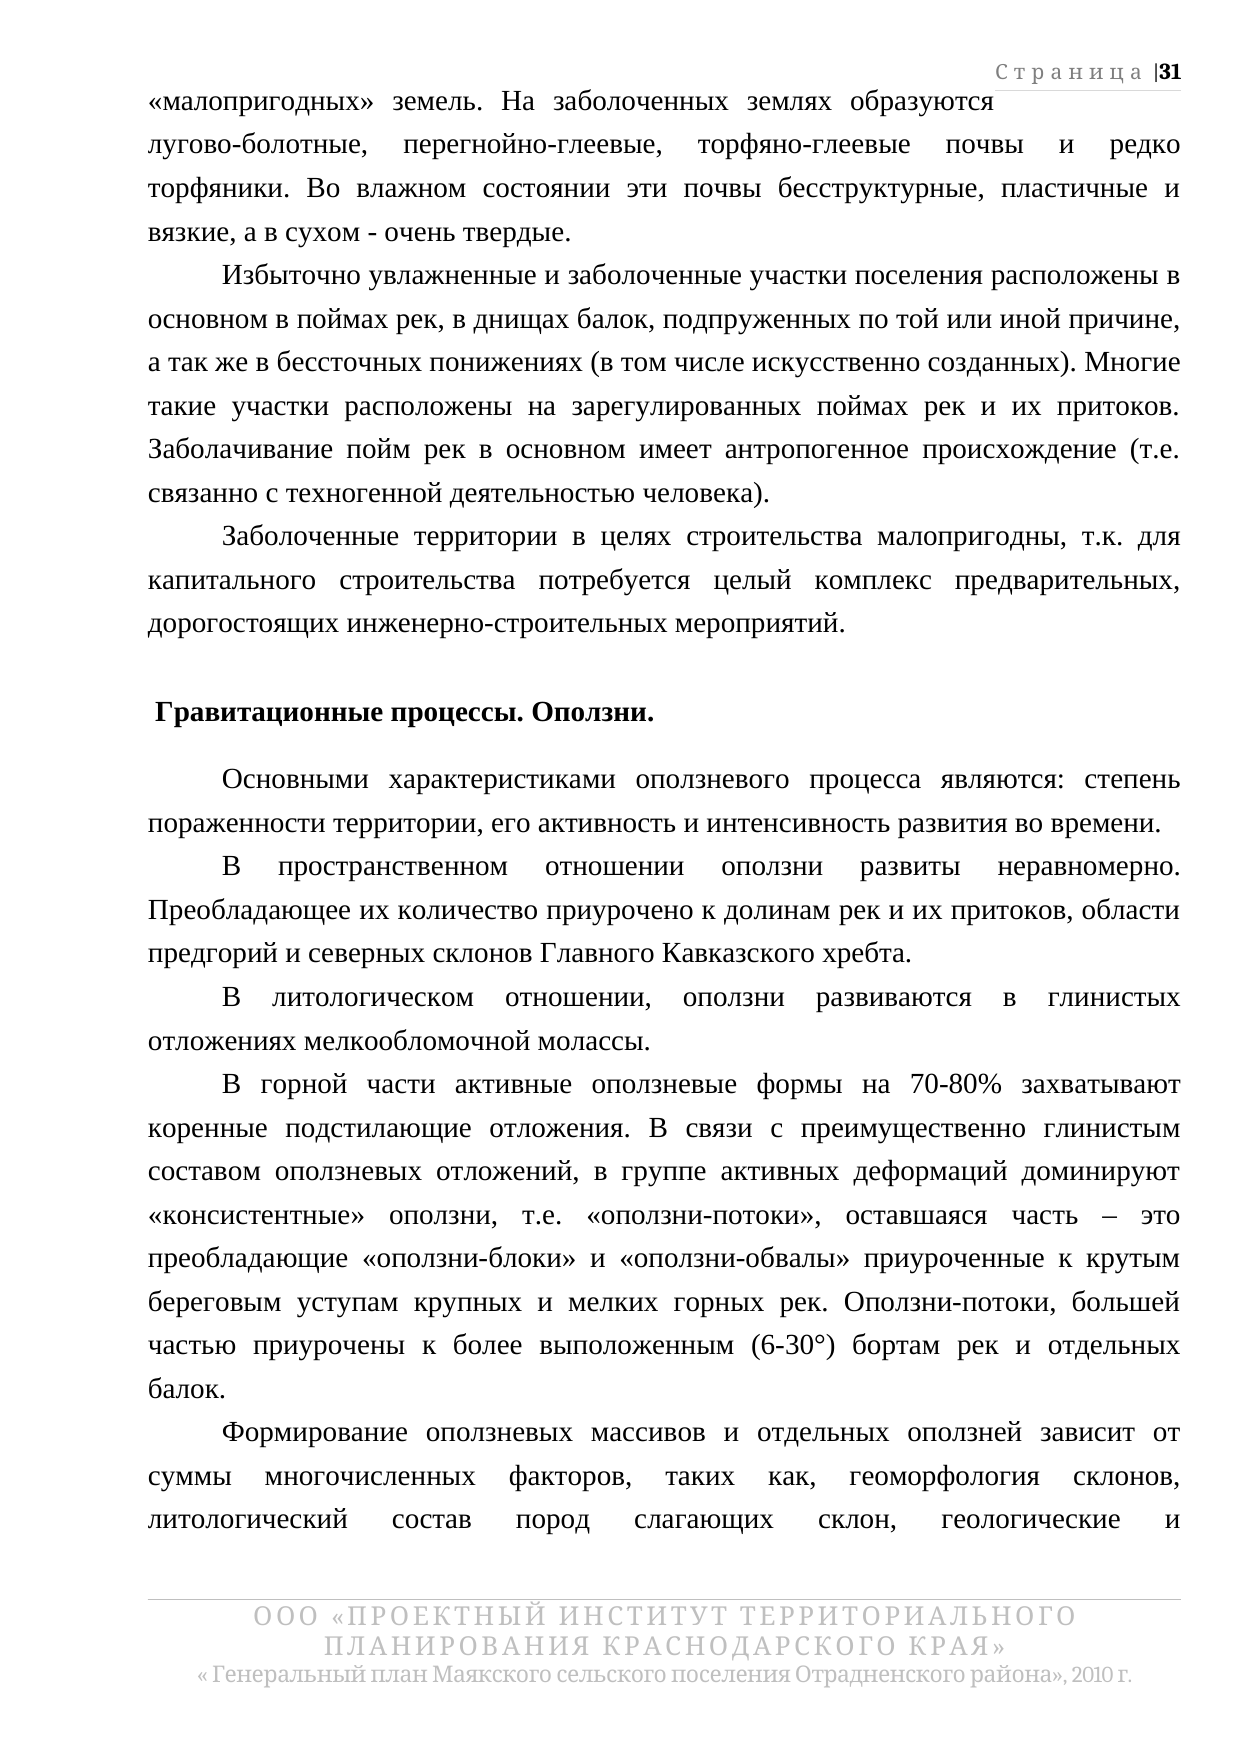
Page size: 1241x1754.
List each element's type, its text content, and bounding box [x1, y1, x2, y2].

text В пространственном отношении оползни развиты неравномерно. Преобладающее их количество приурочено к долинам рек и их притоков, области предгорий и северных склонов Главного Кавказского хребта. [148, 848, 1181, 969]
text В горной части активные оползневые формы на 70-80% захватывают коренные подстилающие отложения. В связи с преимущественно глинистым составом оползневых отложений, в группе активных деформаций доминируют «консистентные» оползни, т.е. «оползни-потоки», оставшаяся часть – это преобладающие «оползни-блоки» и «оползни-обвалы» приуроченные к крутым береговым уступам крупных и мелких горных рек. Оползни-потоки, большей частью приурочены к более выположенным (6-30°) бортам рек и отдельных балок. [148, 1066, 1181, 1404]
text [148, 83, 1181, 247]
text Избыточно увлажненные и заболоченные участки поселения расположены в основном в поймах рек, в днищах балок, подпруженных по той или иной причине, а так же в бессточных понижениях (в том числе искусственно созданных). Многие такие участки расположены на зарегулированных поймах рек и их притоков. Заболачивание пойм рек в основном имеет антропогенное происхождение (т.е. связанно с техногенной деятельностью человека). [148, 257, 1181, 508]
text Гравитационные процессы. Оползни. [148, 694, 1181, 728]
text Основными характеристиками оползневого процесса являются: степень пораженности территории, его активность и интенсивность развития во времени. [148, 761, 1181, 838]
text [148, 1414, 1181, 1535]
text Заболоченные территории в целях строительства малопригодны, т.к. для капитального строительства потребуется целый комплекс предварительных, дорогостоящих инженерно-строительных мероприятий. [148, 518, 1181, 639]
text В литологическом отношении, оползни развиваются в глинистых отложениях мелкообломочной молассы. [148, 979, 1181, 1056]
